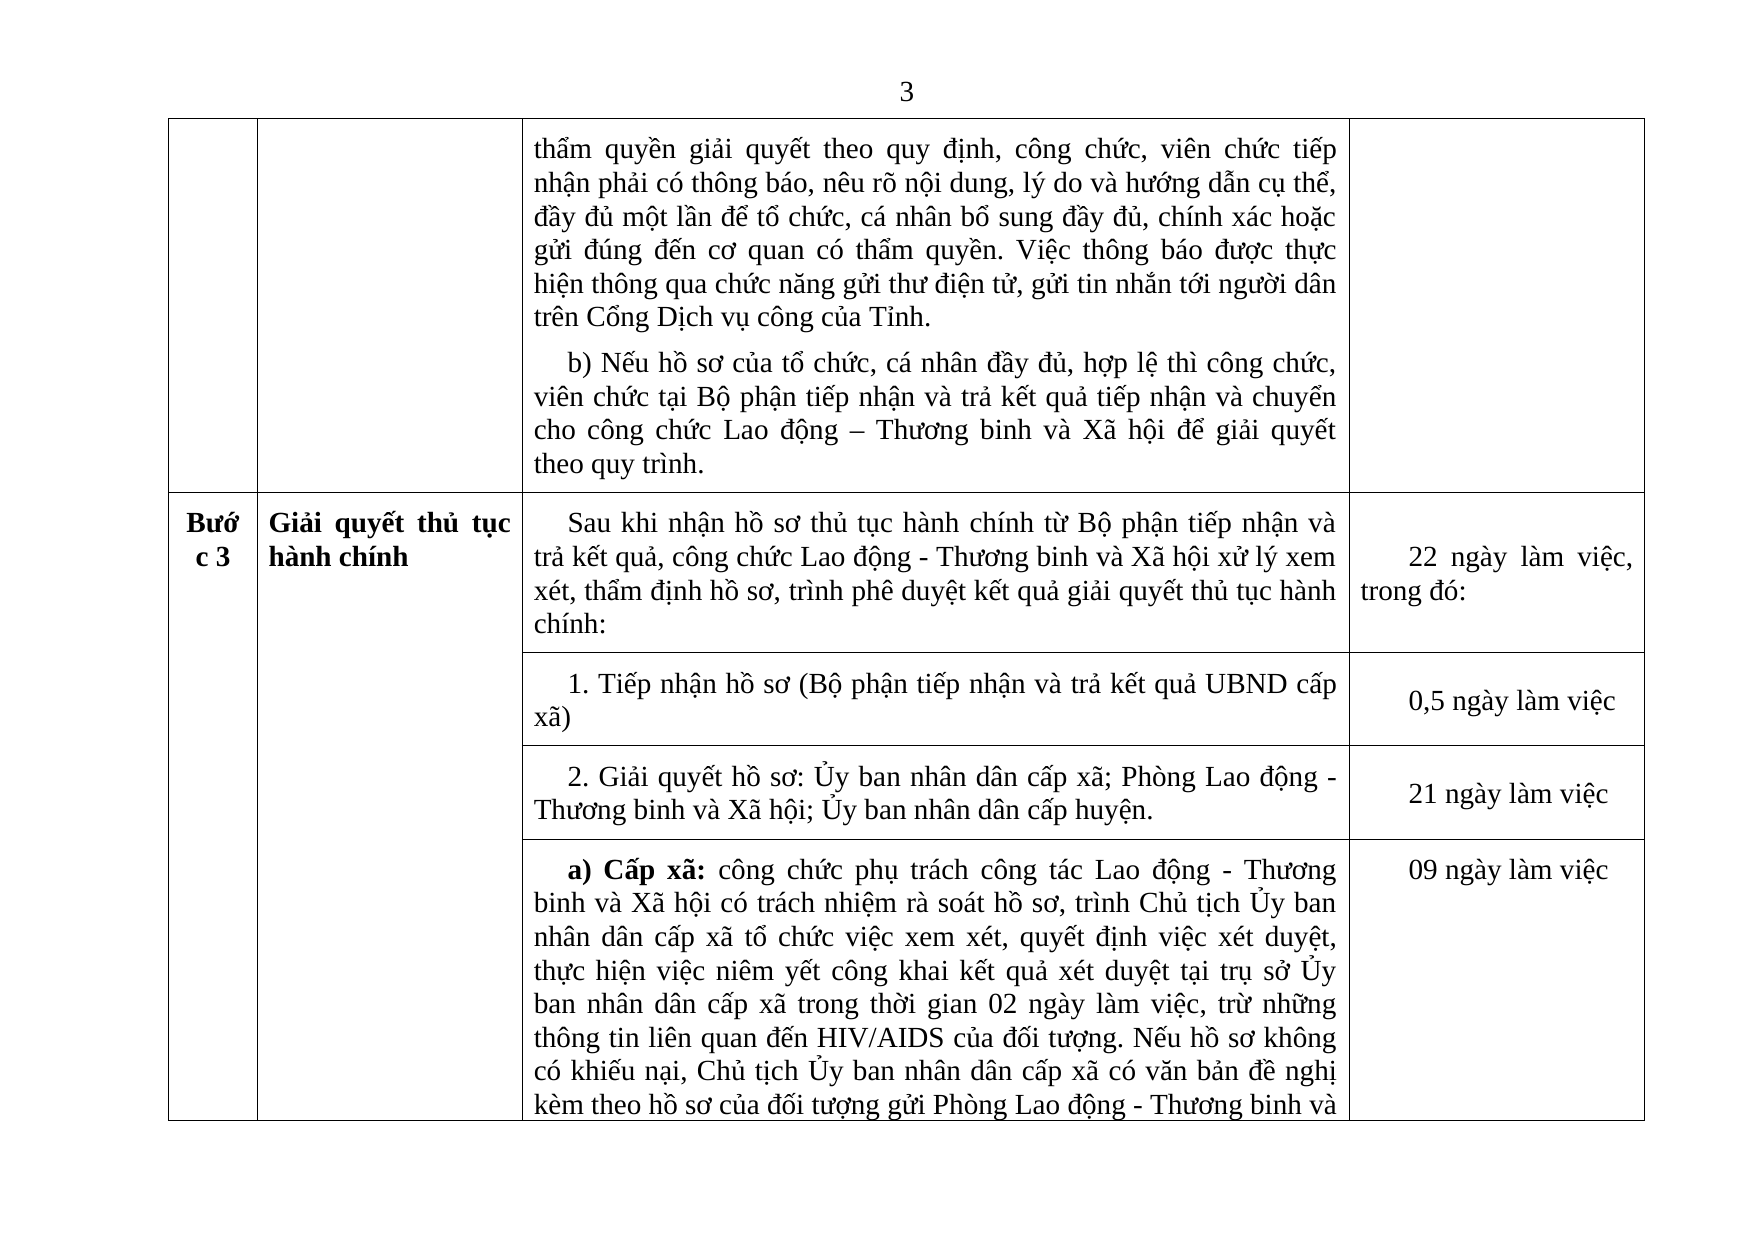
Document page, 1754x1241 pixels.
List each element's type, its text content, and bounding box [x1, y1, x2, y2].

table_cell Bước 3 [169, 493, 257, 1120]
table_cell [523, 119, 1349, 492]
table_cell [1350, 119, 1644, 492]
table_cell 21 ngày làm việc [1350, 746, 1644, 838]
table_cell 09 ngày làm việc [1350, 840, 1644, 1120]
table_cell Giải quyết thủ tục hành chính [258, 493, 522, 1120]
table_cell 22 ngày làm việc, trong đó: [1350, 493, 1644, 652]
table_cell 1. Tiếp nhận hồ sơ (Bộ phận tiếp nhận và trả kết quả UBND cấp xã) [523, 653, 1349, 745]
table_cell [523, 840, 1349, 1120]
table_cell Sau khi nhận hồ sơ thủ tục hành chính từ Bộ phận tiếp nhận và trả kết quả, công chức Lao động - Thương binh và Xã hội xử lý xem xét, thẩm định hồ sơ, trình phê duyệt kết quả giải quyết thủ tục hành chính: [523, 493, 1349, 652]
table_cell 2. Giải quyết hồ sơ: Ủy ban nhân dân cấp xã; Phòng Lao động - Thương binh và Xã hội; Ủy ban nhân dân cấp huyện. [523, 746, 1349, 838]
table_cell 0,5 ngày làm việc [1350, 653, 1644, 745]
